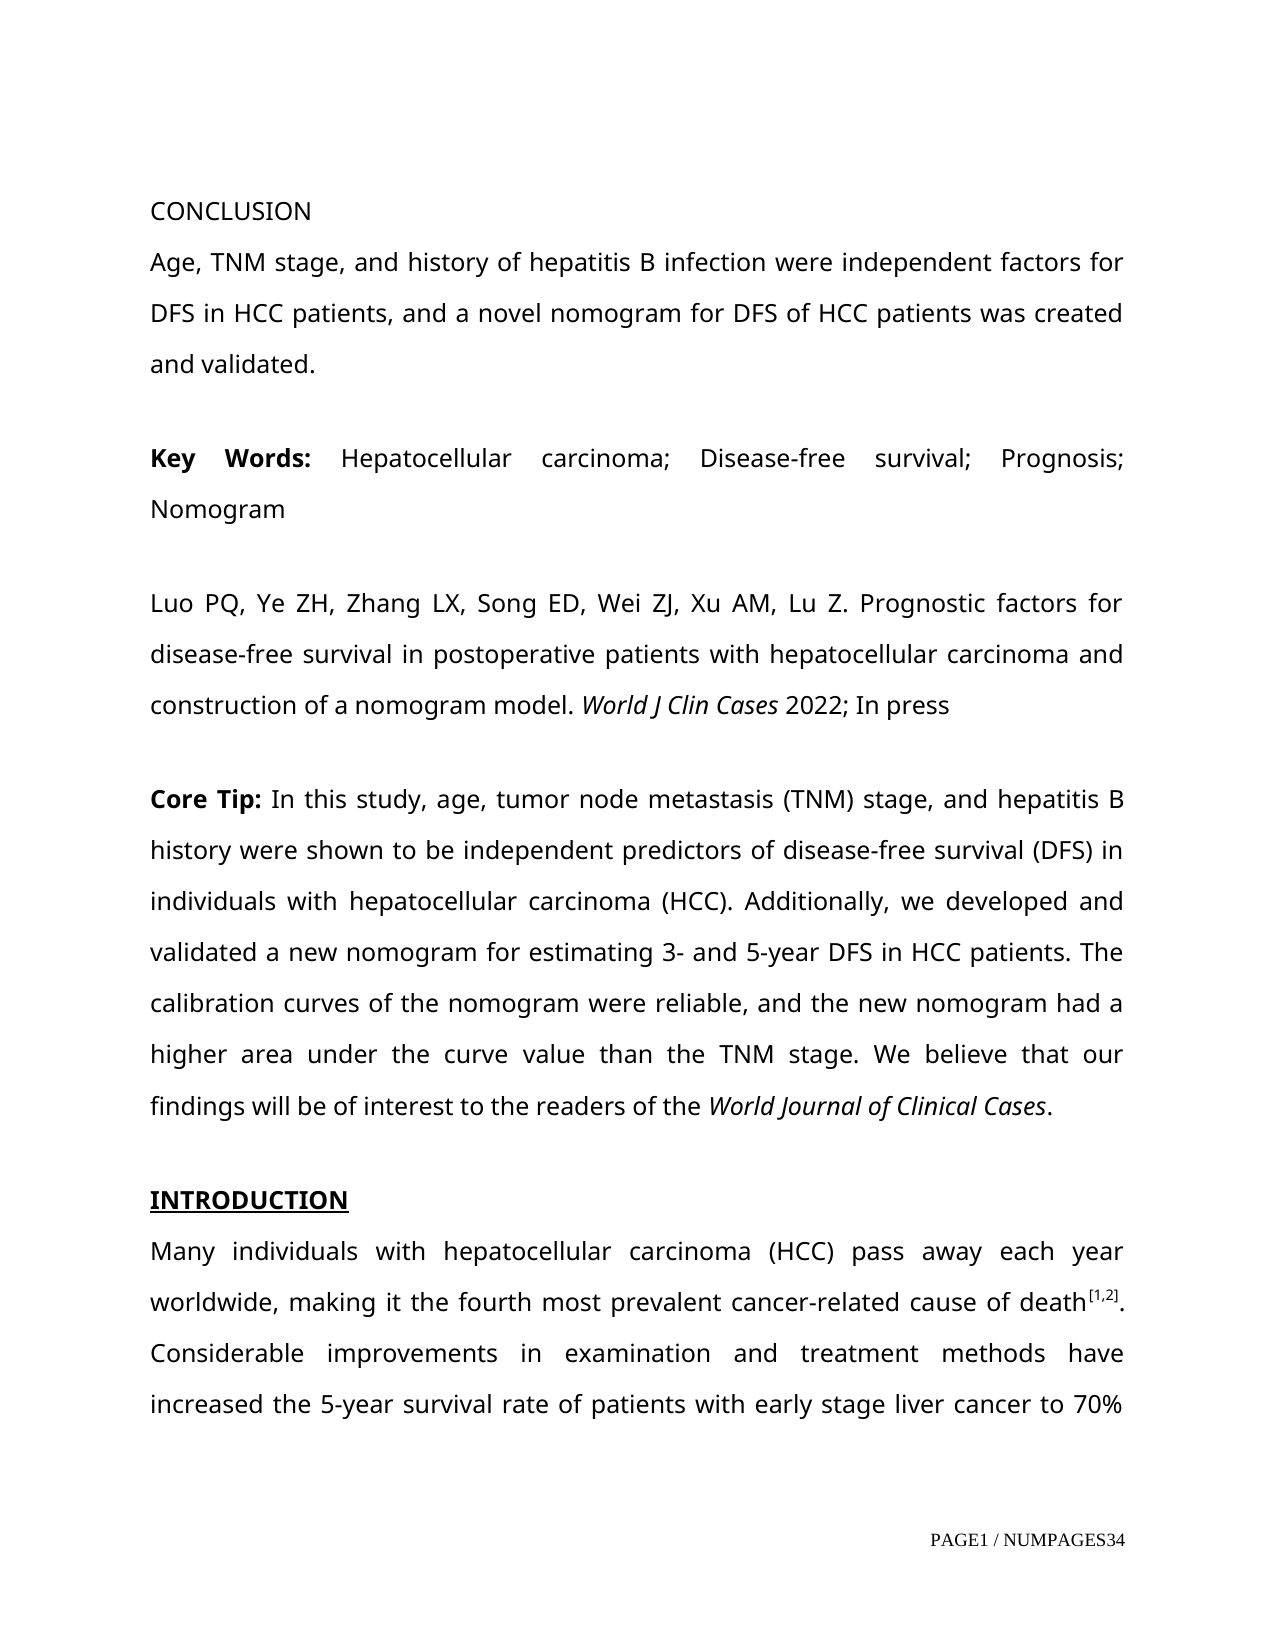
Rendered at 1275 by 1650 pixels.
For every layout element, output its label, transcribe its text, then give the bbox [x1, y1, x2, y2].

text Age, TNM stage, and history of hepatitis B infection were independent factors for DFS in HCC patients, and a novel nomogram for DFS of HCC patients was created and validated. [150, 244, 1125, 380]
text Luo PQ, Ye ZH, Zhang LX, Song ED, Wei ZJ, Xu AM, Lu Z. Prognostic factors for disease-free survival in postoperative patients with hepatocellular carcinoma and construction of a nomogram model. World J Clin Cases 2022; In press [150, 586, 1125, 722]
text Key Words: Hepatocellular carcinoma; Disease-free survival; Prognosis; Nomogram [150, 440, 1125, 526]
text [150, 1233, 1125, 1421]
text CONCLUSION [150, 193, 1125, 227]
text INTRODUCTION [150, 1182, 1125, 1216]
text Core Tip: In this study, age, tumor node metastasis (TNM) stage, and hepatitis B history were shown to be independent predictors of disease-free survival (DFS) in individuals with hepatocellular carcinoma (HCC). Additionally, we developed and validated a new nomogram for estimating 3- and 5-year DFS in HCC patients. The calibration curves of the nomogram were reliable, and the new nomogram had a higher area under the curve value than the TNM stage. We believe that our findings will be of interest to the readers of the World Journal of Clinical Cases. [150, 782, 1125, 1122]
